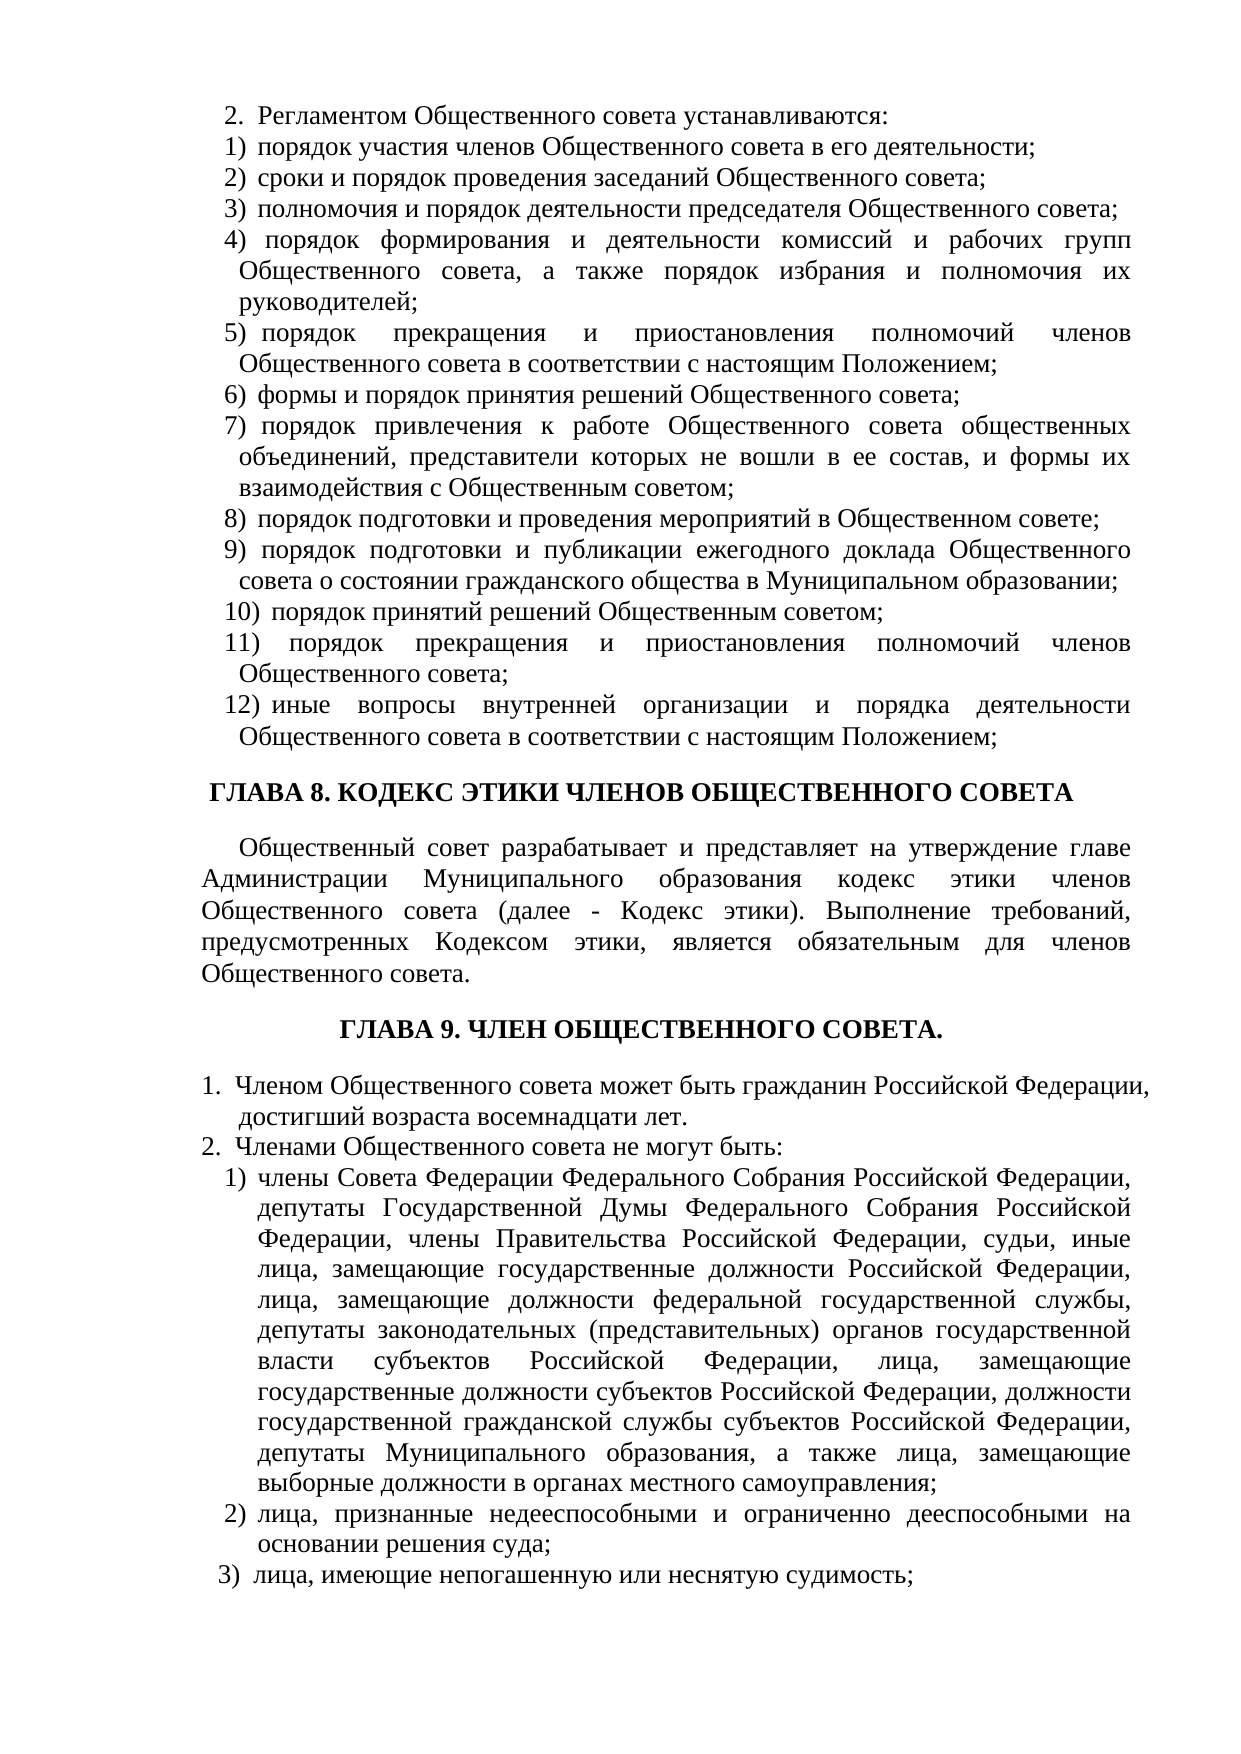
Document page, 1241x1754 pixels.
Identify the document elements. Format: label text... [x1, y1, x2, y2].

list порядок подготовки и публикации ежегодного доклада Общественного совета о состоянии гражданского общества в Муниципальном образовании; [224, 534, 1132, 596]
text Общественный совет разрабатывает и представляет на утверждение главе Администрации Муниципального образования кодекс этики членов Общественного совета (далее - Кодекс этики). Выполнение требований, предусмотренных Кодексом этики, является обязательным для членов Общественного совета. [201, 831, 1132, 988]
list лица, признанные недееспособными и ограниченно дееспособными на основании решения суда; [224, 1498, 1132, 1559]
list Членами Общественного совета не могут быть: [201, 1131, 1159, 1162]
list члены Совета Федерации Федерального Собрания Российской Федерации, депутаты Государственной Думы Федерального Собрания Российской Федерации, члены Правительства Российской Федерации, судьи, иные лица, замещающие государственные должности Российской Федерации, лица, замещающие должности федеральной государственной службы, депутаты законодательных (представительных) органов государственной власти субъектов Российской Федерации, лица, замещающие государственные должности субъектов Российской Федерации, должности государственной гражданской службы субъектов Российской Федерации, депутаты Муниципального образования, а также лица, замещающие выборные должности в органах местного самоуправления; [224, 1162, 1132, 1498]
list порядок прекращения и приостановления полномочий членов Общественного совета в соответствии с настоящим Положением; [224, 317, 1132, 379]
list порядок участия членов Общественного совета в его деятельности; [224, 130, 1159, 161]
list сроки и порядок проведения заседаний Общественного совета; [224, 161, 1159, 192]
list иные вопросы внутренней организации и порядка деятельности Общественного совета в соответствии с настоящим Положением; [224, 689, 1132, 751]
list полномочия и порядок деятельности председателя Общественного совета; [224, 192, 1159, 223]
list порядок подготовки и проведения мероприятий в Общественном совете; [224, 503, 1159, 534]
list Членом Общественного совета может быть гражданин Российской Федерации, достигший возраста восемнадцати лет. [201, 1070, 1159, 1131]
list лица, имеющие непогашенную или неснятую судимость; [218, 1559, 1159, 1590]
list формы и порядок принятия решений Общественного совета; [224, 379, 1159, 410]
text ГЛАВА 8. КОДЕКС ЭТИКИ ЧЛЕНОВ ОБЩЕСТВЕННОГО СОВЕТА [161, 779, 1122, 806]
list порядок формирования и деятельности комиссий и рабочих групп Общественного совета, а также порядок избрания и полномочия их руководителей; [224, 223, 1132, 317]
list порядок привлечения к работе Общественного совета общественных объединений, представители которых не вошли в ее состав, и формы их взаимодействия с Общественным советом; [224, 410, 1132, 503]
list порядок прекращения и приостановления полномочий членов Общественного совета; [224, 627, 1132, 689]
list Регламентом Общественного совета устанавливаются: [224, 99, 1159, 130]
text ГЛАВА 9. ЧЛЕН ОБЩЕСТВЕННОГО СОВЕТА. [161, 1017, 1122, 1044]
list порядок принятий решений Общественным советом; [224, 596, 1159, 627]
